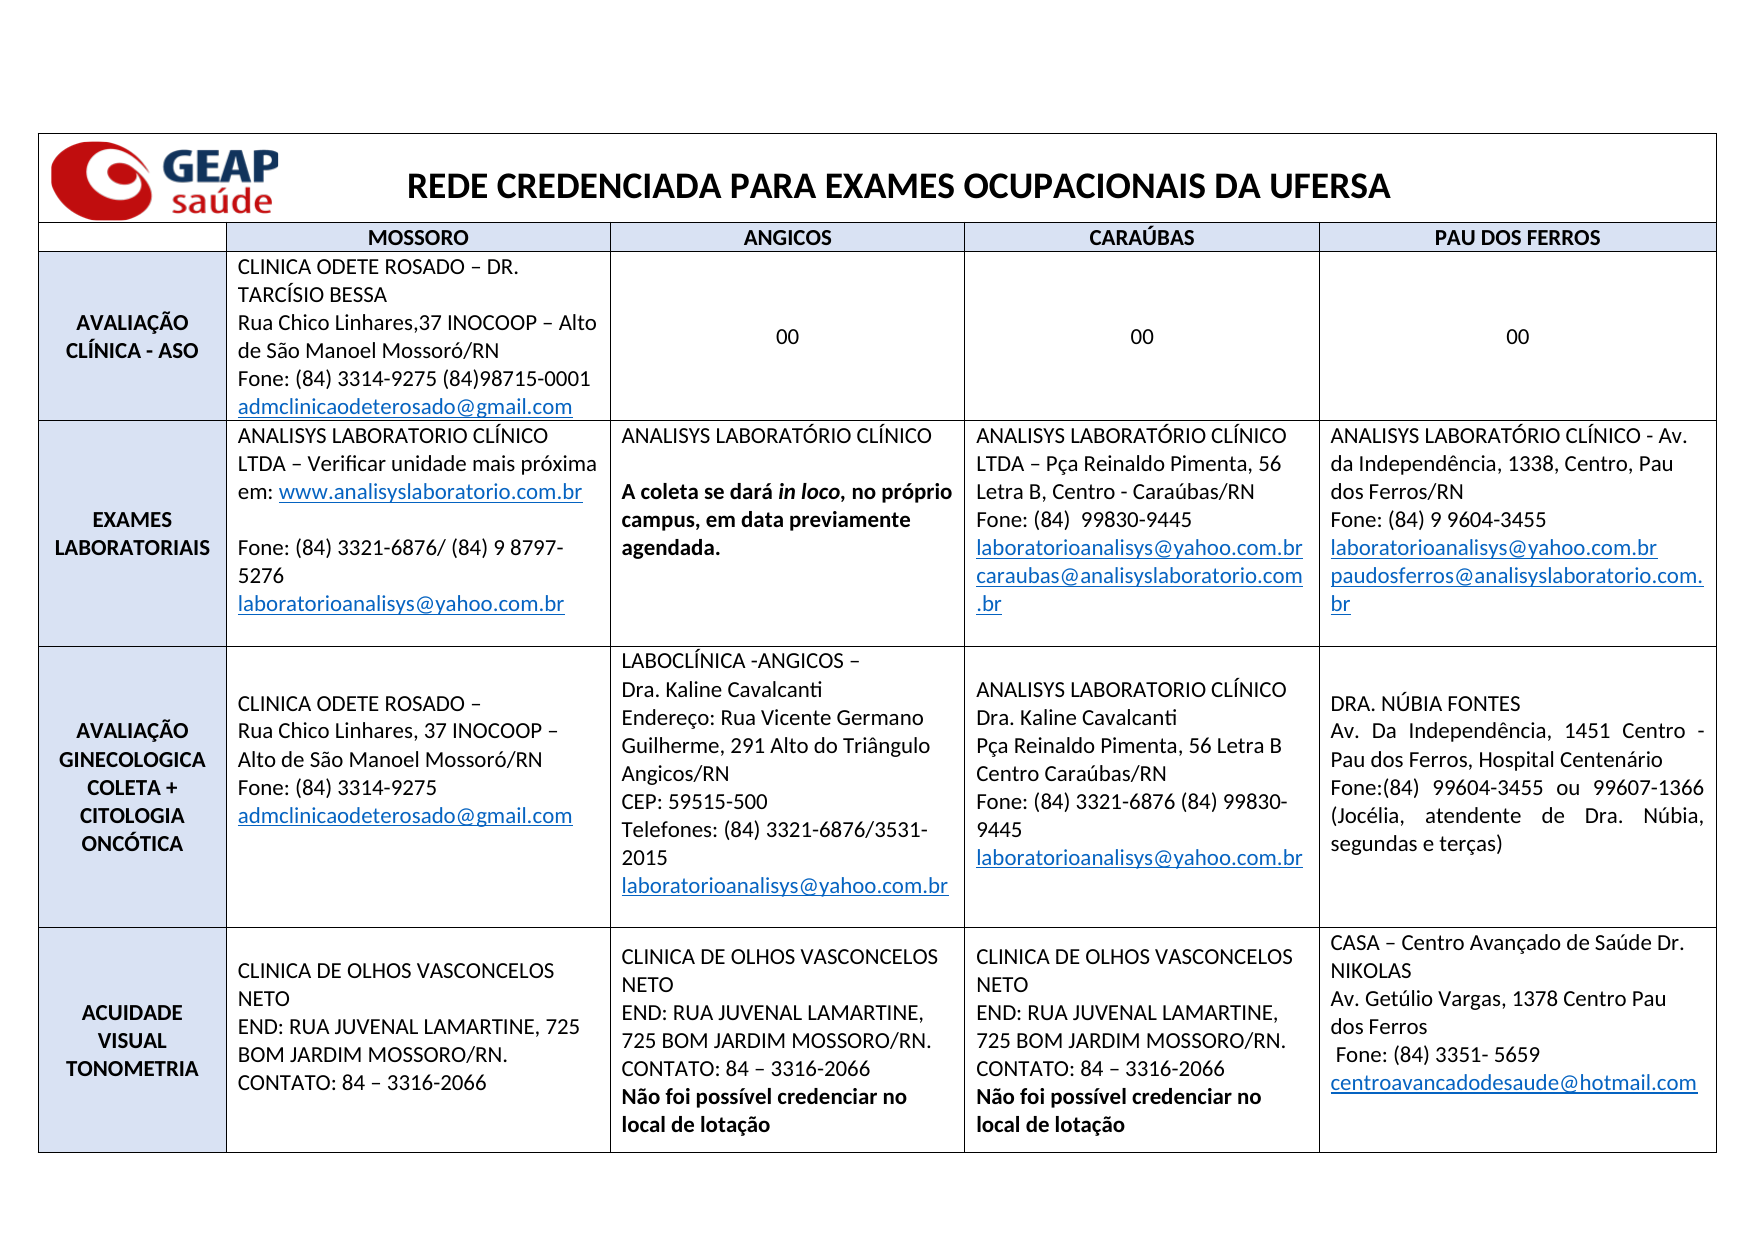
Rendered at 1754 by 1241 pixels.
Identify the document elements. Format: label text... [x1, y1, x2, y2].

table_cell 00 [611, 252, 964, 420]
table_header REDE CREDENCIADA PARA EXAMES OCUPACIONAIS DA UFERSA [39, 134, 1716, 222]
table_cell ACUIDADE VISUAL TONOMETRIA [39, 928, 226, 1152]
table_cell CLINICA DE OLHOS VASCONCELOS NETO END: RUA JUVENAL LAMARTINE, 725 BOM JARDIM MOSSORO/RN. CONTATO: 84 – 3316-2066 Não foi possível credenciar no local de lotação [611, 928, 964, 1152]
table_cell ANALISYS LABORATÓRIO CLÍNICO A coleta se dará in loco, no próprio campus, em data previamente agendada. [611, 421, 964, 646]
table_cell CARAÚBAS [965, 223, 1319, 251]
table_cell ANALISYS LABORATORIO CLÍNICO LTDA – Verificar unidade mais próxima em: www.analisyslaboratorio.com.br Fone: (84) 3321-6876/ (84) 9 8797-5276 laboratorioanalisys@yahoo.com.br [227, 421, 610, 646]
table_cell CLINICA ODETE ROSADO – DR. TARCÍSIO BESSA Rua Chico Linhares,37 INOCOOP – Alto de São Manoel Mossoró/RN Fone: (84) 3314-9275 (84)98715-0001 admclinicaodeterosado@gmail.com [227, 252, 610, 420]
table_cell CLINICA DE OLHOS VASCONCELOS NETO END: RUA JUVENAL LAMARTINE, 725 BOM JARDIM MOSSORO/RN. CONTATO: 84 – 3316-2066 Não foi possível credenciar no local de lotação [965, 928, 1319, 1152]
table_cell PAU DOS FERROS [1320, 223, 1716, 251]
table_cell DRA. NÚBIA FONTES Av. Da Independência, 1451 Centro - Pau dos Ferros, Hospital Centenário Fone:(84) 99604-3455 ou 99607-1366 (Jocélia, atendente de Dra. Núbia, segundas e terças) [1320, 647, 1716, 927]
table_cell ANALISYS LABORATÓRIO CLÍNICO - Av. da Independência, 1338, Centro, Pau dos Ferros/RN Fone: (84) 9 9604-3455 laboratorioanalisys@yahoo.com.br paudosferros@analisyslaboratorio.com.br [1320, 421, 1716, 646]
table_cell LABOCLÍNICA -ANGICOS – Dra. Kaline Cavalcanti Endereço: Rua Vicente Germano Guilherme, 291 Alto do Triângulo Angicos/RN CEP: 59515-500 Telefones: (84) 3321-6876/3531-2015 laboratorioanalisys@yahoo.com.br [611, 647, 964, 927]
table_cell AVALIAÇÃO CLÍNICA - ASO [39, 252, 226, 420]
table_cell EXAMES LABORATORIAIS [39, 421, 226, 646]
picture [50, 141, 279, 220]
table_cell 00 [1320, 252, 1716, 420]
table_cell AVALIAÇÃO GINECOLOGICA COLETA + CITOLOGIA ONCÓTICA [39, 647, 226, 927]
table_cell [39, 223, 226, 251]
table_cell CLINICA DE OLHOS VASCONCELOS NETO END: RUA JUVENAL LAMARTINE, 725 BOM JARDIM MOSSORO/RN. CONTATO: 84 – 3316-2066 [227, 928, 610, 1152]
table_cell ANALISYS LABORATÓRIO CLÍNICO LTDA – Pça Reinaldo Pimenta, 56 Letra B, Centro - Caraúbas/RN Fone: (84) 99830-9445 laboratorioanalisys@yahoo.com.br caraubas@analisyslaboratorio.com.br [965, 421, 1319, 646]
table_cell CLINICA ODETE ROSADO – Rua Chico Linhares, 37 INOCOOP – Alto de São Manoel Mossoró/RN Fone: (84) 3314-9275 admclinicaodeterosado@gmail.com [227, 647, 610, 927]
table_cell ANGICOS [611, 223, 964, 251]
table_cell CASA – Centro Avançado de Saúde Dr. NIKOLAS Av. Getúlio Vargas, 1378 Centro Pau dos Ferros Fone: (84) 3351- 5659 centroavancadodesaude@hotmail.com [1320, 928, 1716, 1152]
table_cell MOSSORO [227, 223, 610, 251]
table_cell 00 [965, 252, 1319, 420]
table_cell ANALISYS LABORATORIO CLÍNICO Dra. Kaline Cavalcanti Pça Reinaldo Pimenta, 56 Letra B Centro Caraúbas/RN Fone: (84) 3321-6876 (84) 99830-9445 laboratorioanalisys@yahoo.com.br [965, 647, 1319, 927]
